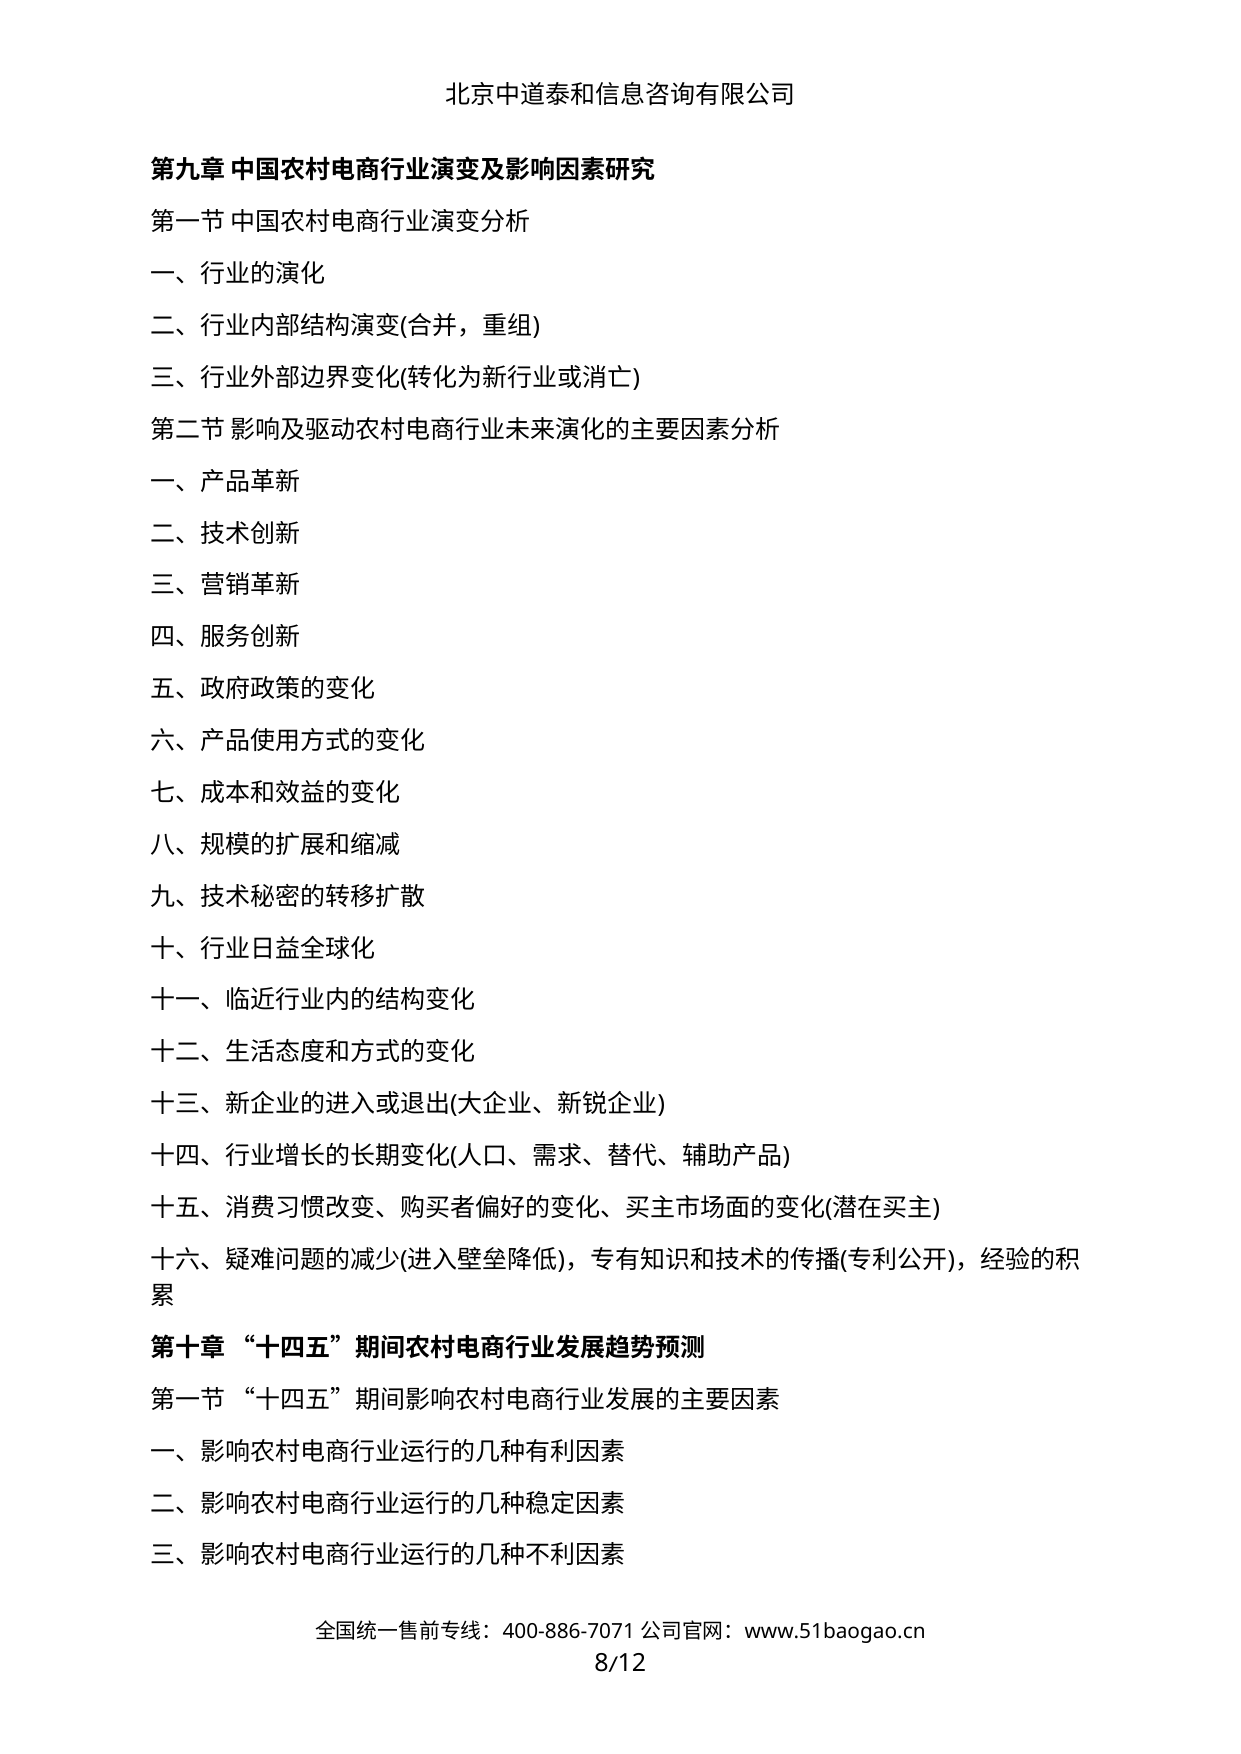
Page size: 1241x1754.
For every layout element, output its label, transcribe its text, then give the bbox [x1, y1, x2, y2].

text 十三、新企业的进入或退出(大企业、新锐企业) [150, 1084, 1090, 1120]
text 第一节 中国农村电商行业演变分析 [150, 202, 1090, 238]
text 十、行业日益全球化 [150, 928, 1090, 964]
text 五、政府政策的变化 [150, 669, 1090, 705]
text 一、影响农村电商行业运行的几种有利因素 [150, 1431, 1090, 1467]
text 三、影响农村电商行业运行的几种不利因素 [150, 1535, 1090, 1571]
text 八、规模的扩展和缩减 [150, 824, 1090, 861]
text 九、技术秘密的转移扩散 [150, 876, 1090, 912]
text 六、产品使用方式的变化 [150, 721, 1090, 757]
text 十六、疑难问题的减少(进入壁垒降低)，专有知识和技术的传播(专利公开)，经验的积累 [150, 1239, 1090, 1312]
text 第一节 “十四五”期间影响农村电商行业发展的主要因素 [150, 1379, 1090, 1416]
text 第二节 影响及驱动农村电商行业未来演化的主要因素分析 [150, 409, 1090, 446]
text 二、技术创新 [150, 513, 1090, 549]
text 四、服务创新 [150, 617, 1090, 653]
text 三、行业外部边界变化(转化为新行业或消亡) [150, 357, 1090, 394]
text 一、产品革新 [150, 461, 1090, 497]
text 十五、消费习惯改变、购买者偏好的变化、买主市场面的变化(潜在买主) [150, 1187, 1090, 1224]
text 一、行业的演化 [150, 254, 1090, 290]
text 第十章 “十四五”期间农村电商行业发展趋势预测 [150, 1327, 1090, 1364]
text 十二、生活态度和方式的变化 [150, 1032, 1090, 1068]
text 十四、行业增长的长期变化(人口、需求、替代、辅助产品) [150, 1136, 1090, 1172]
text 七、成本和效益的变化 [150, 772, 1090, 809]
text 三、营销革新 [150, 565, 1090, 601]
text 第九章 中国农村电商行业演变及影响因素研究 [150, 150, 1090, 186]
text 二、行业内部结构演变(合并，重组) [150, 306, 1090, 342]
text 二、影响农村电商行业运行的几种稳定因素 [150, 1483, 1090, 1519]
text 十一、临近行业内的结构变化 [150, 980, 1090, 1016]
